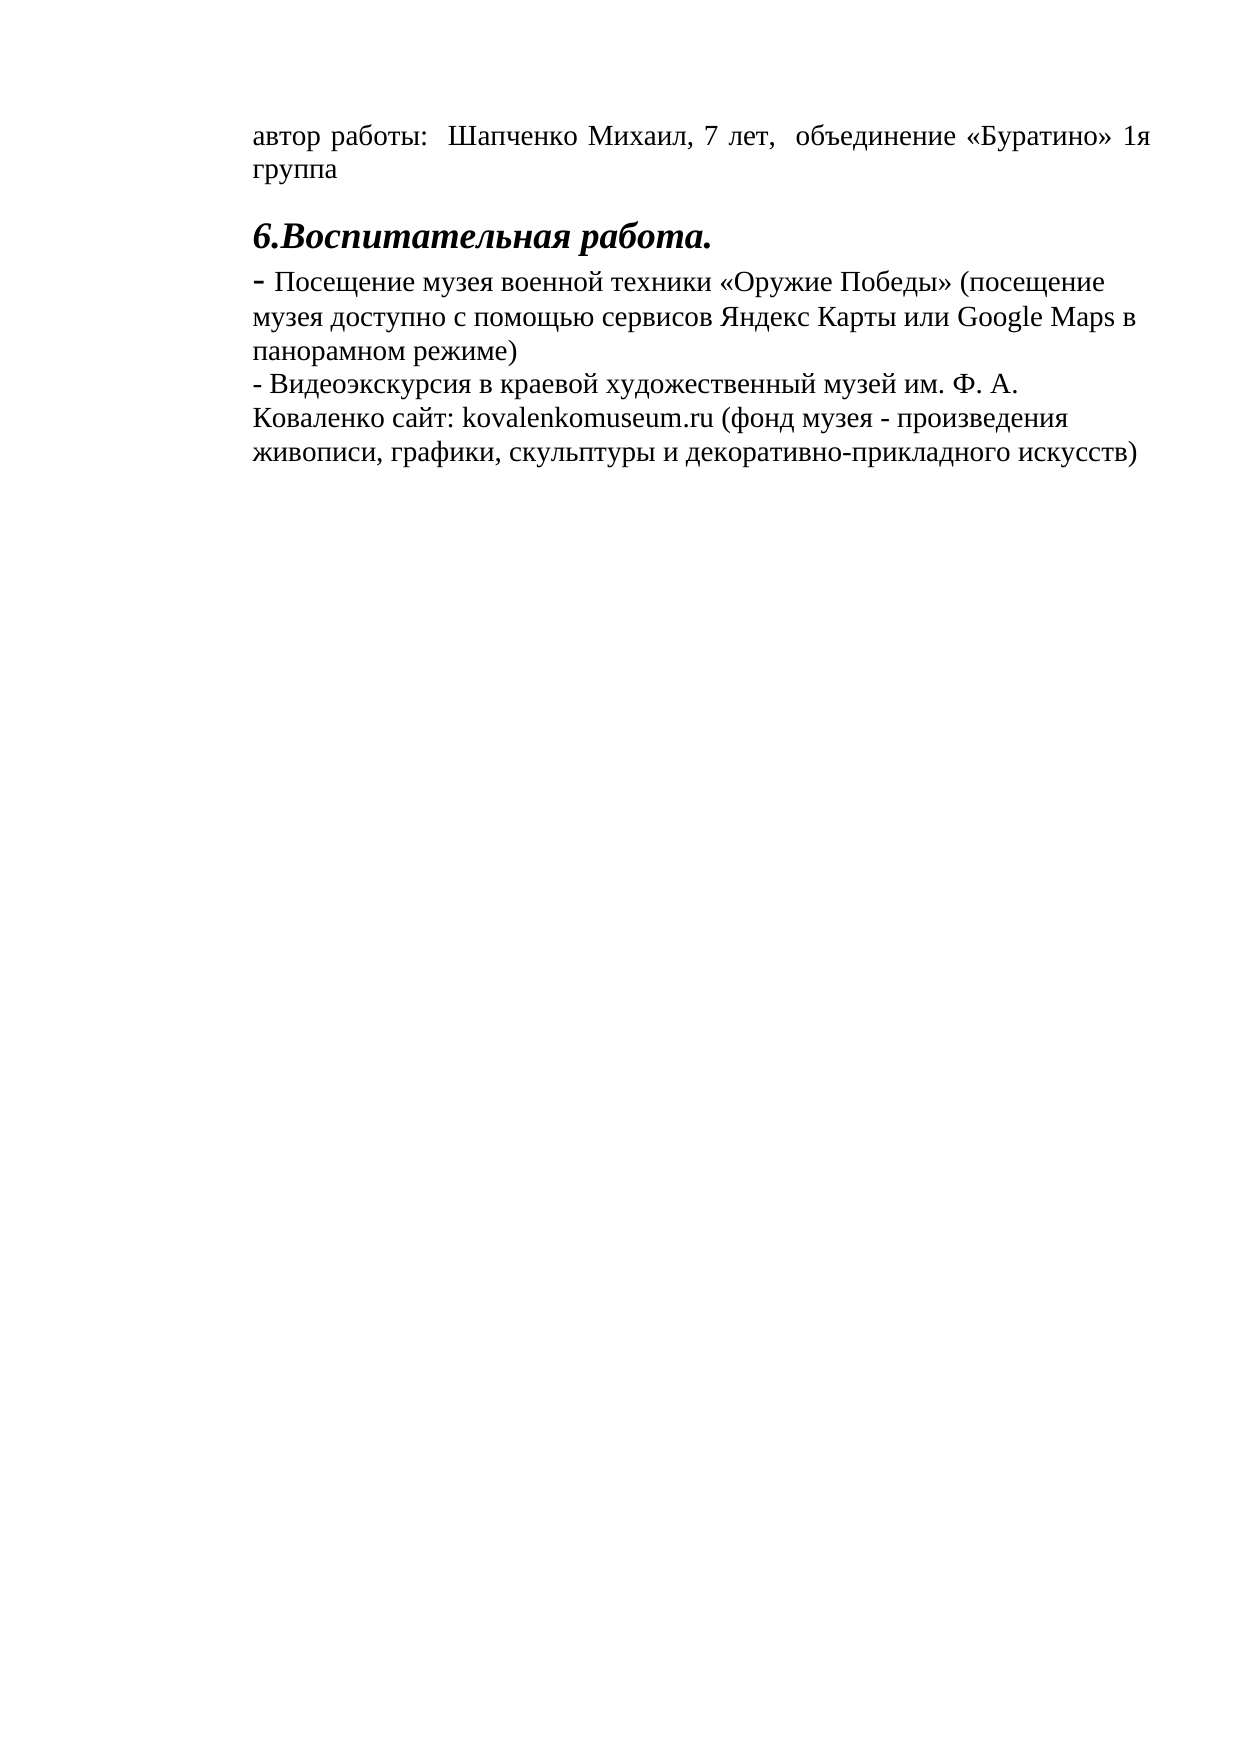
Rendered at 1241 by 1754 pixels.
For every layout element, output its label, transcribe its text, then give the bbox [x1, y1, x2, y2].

text - Посещение музея военной техники «Оружие Победы» (посещение музея доступно c помощью сервисов Яндекс Карты или Google Maps в панорамном режиме) [252, 256, 1152, 367]
text автор работы: Шапченко Михаил, 7 лет, объединение «Буратино» 1я группа [252, 118, 1152, 213]
text 6.Воспитательная работа. [252, 213, 1152, 256]
text - Видеоэкскурсия в краевой художественный музей им. Ф. А. Коваленко сайт: kovalenkomuseum.ru (фонд музея - произведения живописи, графики, скульптуры и декоративно-прикладного искусств) [252, 367, 1152, 467]
